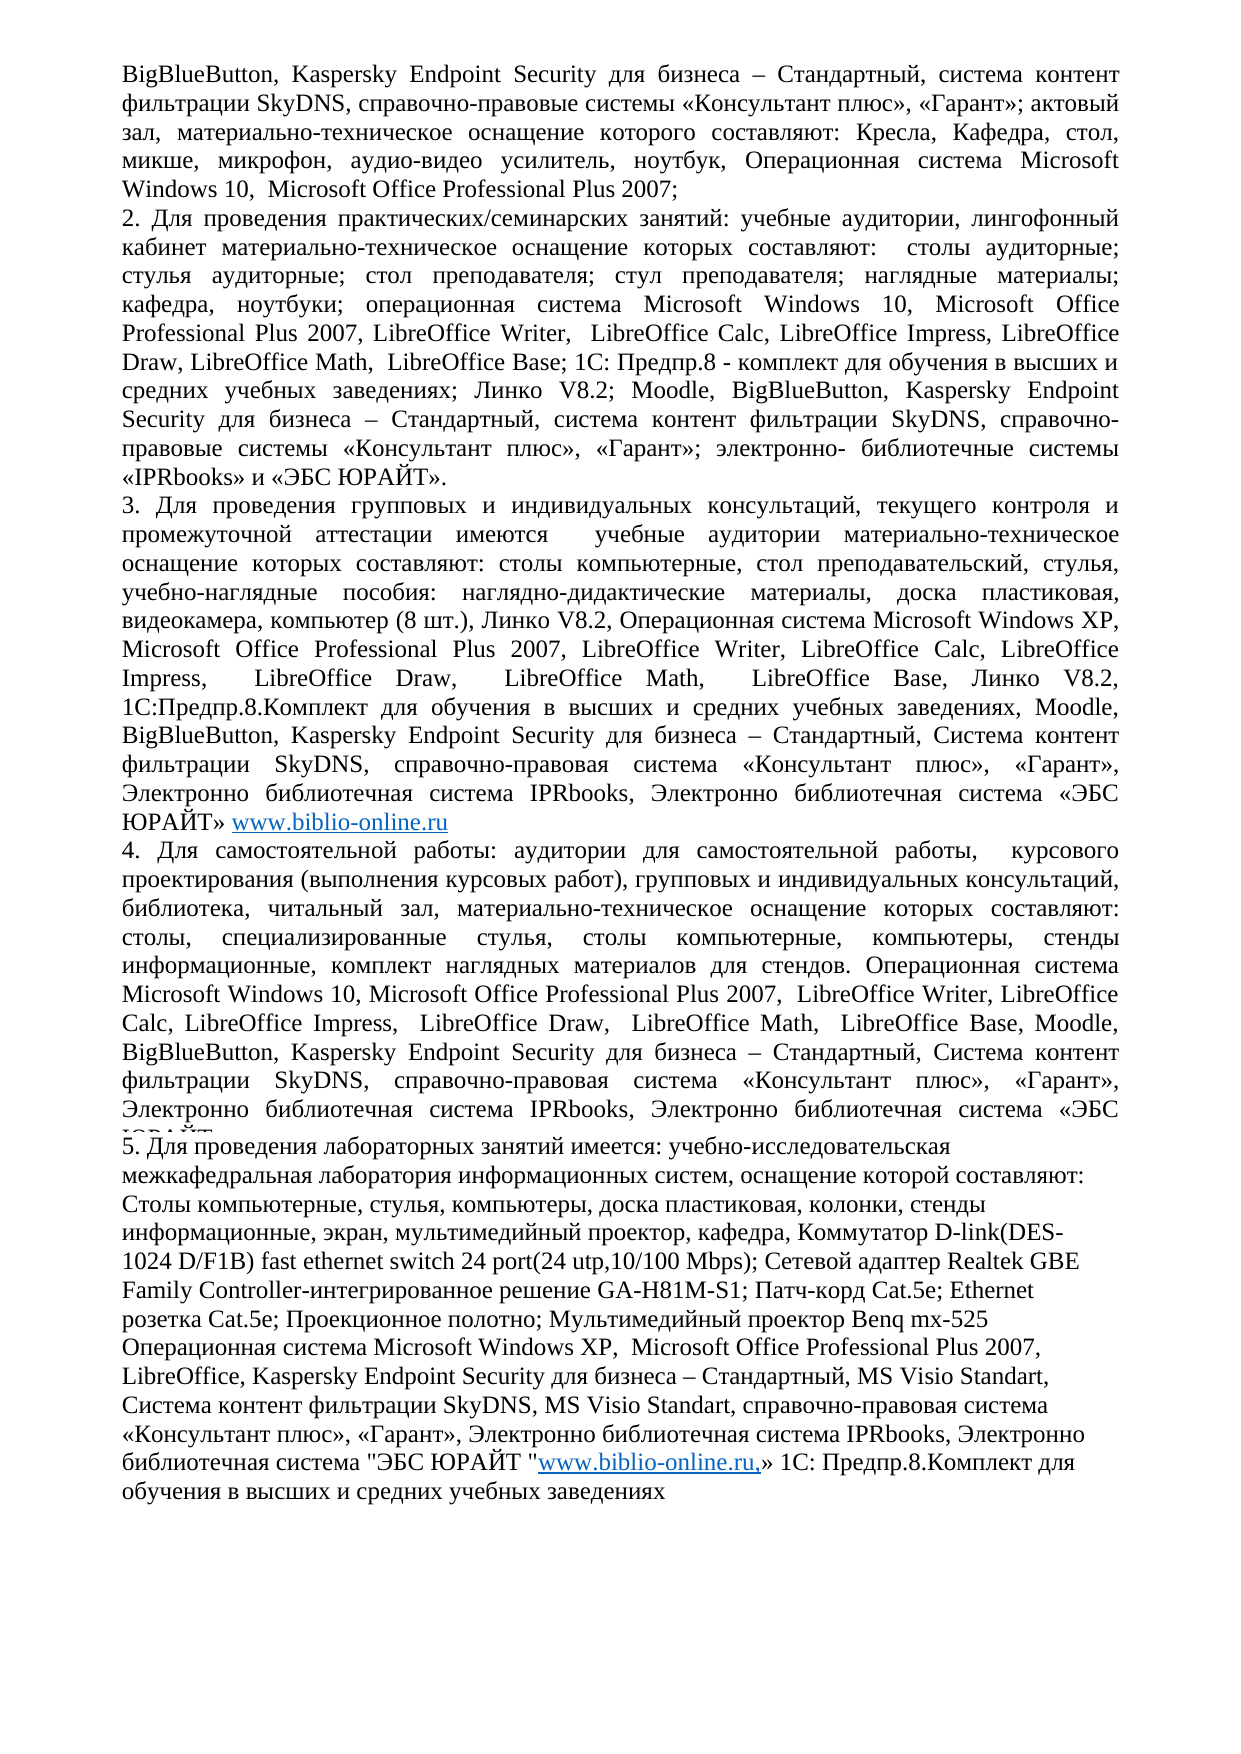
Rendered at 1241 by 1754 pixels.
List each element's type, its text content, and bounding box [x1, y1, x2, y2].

table_cell 5. Для проведения лабораторных занятий имеется: учебно-исследовательская межкафедральная лаборатория информационных систем, оснащение которой составляют: Столы компьютерные, стулья, компьютеры, доска пластиковая, колонки, стенды информационные, экран, мультимедийный проектор, кафедра, Коммутатор D-link(DES- 1024 D/F1B) fast ethernet switch 24 port(24 utp,10/100 Mbps); Сетевой адаптер Realtek GBE Family Controller-интегрированное решение GA-H81M-S1; Патч-корд Cat.5e; Ethernet розетка Cat.5e; Проекционное полотно; Мультимедийный проектор Benq mx-525 Операционная система Microsoft Windows XP, Microsoft Office Professional Plus 2007, LibreOffice, Kaspersky Endpoint Security для бизнеса – Стандартный, MS Visio Standart, Система контент фильтрации SkyDNS, MS Visio Standart, справочно-правовая система «Консультант плюс», «Гарант», Электронно библиотечная система IPRbooks, Электронно библиотечная система "ЭБС ЮРАЙТ "www.biblio-online.ru,» 1С: Предпр.8.Комплект для обучения в высших и средних учебных заведениях [118, 1131, 1124, 1530]
table_header BigBlueButton, Kaspersky Endpoint Security для бизнеса – Стандартный, система контент фильтрации SkyDNS, справочно-правовые системы «Консультант плюс», «Гарант»; актовый зал, материально-техническое оснащение которого составляют: Кресла, Кафедра, стол, микше, микрофон, аудио-видео усилитель, ноутбук, Операционная система Microsoft Windows 10, Microsoft Office Professional Plus 2007; 2. Для проведения практических/семинарских занятий: учебные аудитории, лингофонный кабинет материально-техническое оснащение которых составляют: столы аудиторные; стулья аудиторные; стол преподавателя; стул преподавателя; наглядные материалы; кафедра, ноутбуки; операционная система Microsoft Windows 10, Microsoft Office Professional Plus 2007, LibreOffice Writer, LibreOffice Calc, LibreOffice Impress, LibreOffice Draw, LibreOffice Math, LibreOffice Base; 1С: Предпр.8 - комплект для обучения в высших и средних учебных заведениях; Линко V8.2; Moodle, BigBlueButton, Kaspersky Endpoint Security для бизнеса – Стандартный, система контент фильтрации SkyDNS, справочно-правовые системы «Консультант плюс», «Гарант»; электронно- библиотечные системы «IPRbooks» и «ЭБС ЮРАЙТ». 3. Для проведения групповых и индивидуальных консультаций, текущего контроля и промежуточной аттестации имеются учебные аудитории материально-техническое оснащение которых составляют: столы компьютерные, стол преподавательский, стулья, учебно-наглядные пособия: наглядно-дидактические материалы, доска пластиковая, видеокамера, компьютер (8 шт.), Линко V8.2, Операционная система Microsoft Windows XP, Microsoft Office Professional Plus 2007, LibreOffice Writer, LibreOffice Calc, LibreOffice Impress, LibreOffice Draw, LibreOffice Math, LibreOffice Base, Линко V8.2, 1С:Предпр.8.Комплект для обучения в высших и средних учебных заведениях, Moodle, BigBlueButton, Kaspersky Endpoint Security для бизнеса – Стандартный, Система контент фильтрации SkyDNS, справочно-правовая система «Консультант плюс», «Гарант», Электронно библиотечная система IPRbooks, Электронно библиотечная система «ЭБС ЮРАЙТ» www.biblio-online.ru 4. Для самостоятельной работы: аудитории для самостоятельной работы, курсового проектирования (выполнения курсовых работ), групповых и индивидуальных консультаций, библиотека, читальный зал, материально-техническое оснащение которых составляют: столы, специализированные стулья, столы компьютерные, компьютеры, стенды информационные, комплект наглядных материалов для стендов. Операционная система Microsoft Windows 10, Microsoft Office Professional Plus 2007, LibreOffice Writer, LibreOffice Calc, LibreOffice Impress, LibreOffice Draw, LibreOffice Math, LibreOffice Base, Moodle, BigBlueButton, Kaspersky Endpoint Security для бизнеса – Стандартный, Система контент фильтрации SkyDNS, справочно-правовая система «Консультант плюс», «Гарант», Электронно библиотечная система IPRbooks, Электронно библиотечная система «ЭБС ЮРАЙТ». [118, 59, 1124, 1131]
